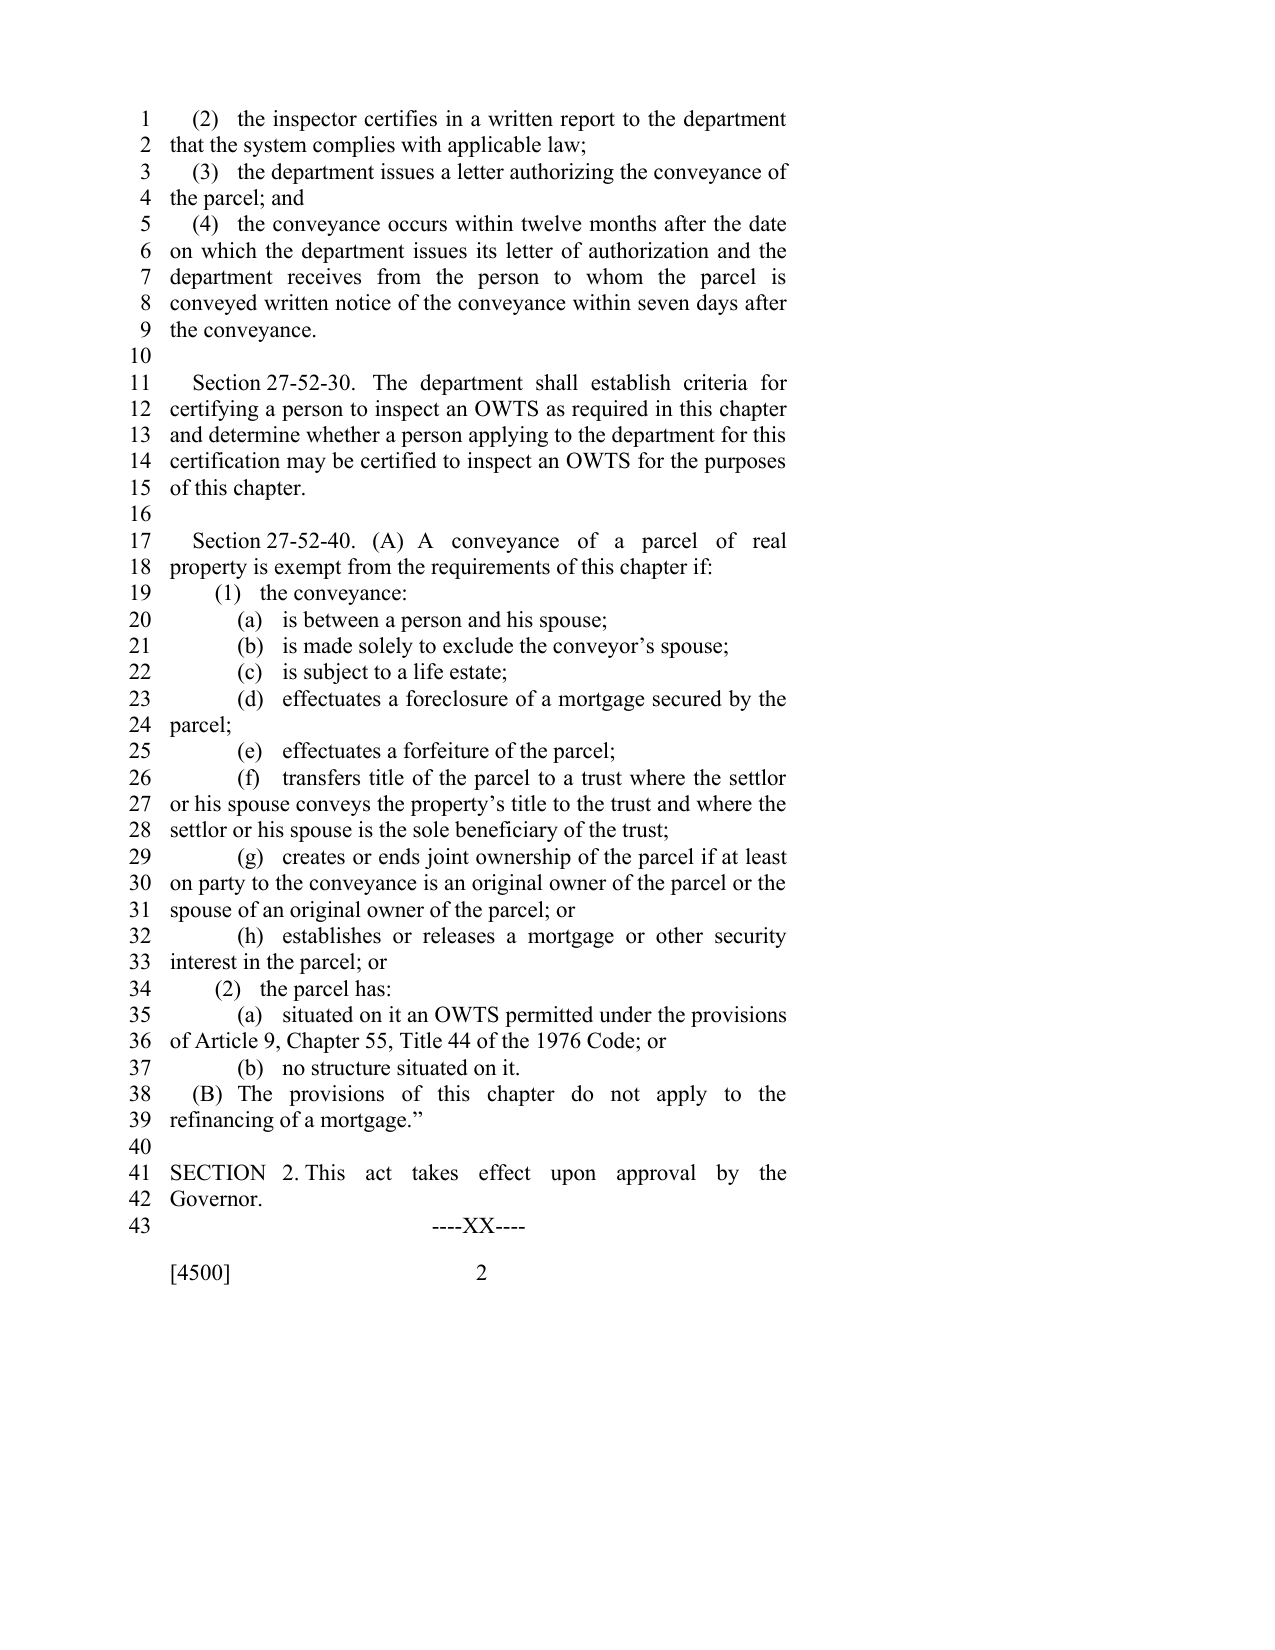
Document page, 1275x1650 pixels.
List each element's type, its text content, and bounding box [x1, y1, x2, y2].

text (h) establishes or releases a mortgage or other security interest in the parcel; or [169, 922, 787, 975]
text (2) the parcel has: [169, 975, 787, 1001]
text (c) is subject to a life estate; [169, 658, 787, 685]
text (a) is between a person and his spouse; [169, 606, 787, 632]
text (4) the conveyance occurs within twelve months after the date on which the department issues its letter of authorization and the department receives from the person to whom the parcel is conveyed written notice of the conveyance within seven days after the conveyance. [169, 210, 787, 342]
text (b) is made solely to exclude the conveyor’s spouse; [169, 632, 787, 658]
text (3) the department issues a letter authorizing the conveyance of the parcel; and [169, 158, 787, 210]
text (g) creates or ends joint ownership of the parcel if at least on party to the conveyance is an original owner of the parcel or the spouse of an original owner of the parcel; or [169, 843, 787, 922]
text (2) the inspector certifies in a written report to the department that the system complies with applicable law; [169, 105, 787, 158]
text ----XX---- [169, 1212, 787, 1238]
text Section 27-52-40. (A) A conveyance of a parcel of real property is exempt from the requirements of this chapter if: [169, 527, 787, 579]
text (b) no structure situated on it. [169, 1054, 787, 1080]
text (a) situated on it an OWTS permitted under the provisions of Article 9, Chapter 55, Title 44 of the 1976 Code; or [169, 1001, 787, 1054]
text (d) effectuates a foreclosure of a mortgage secured by the parcel; [169, 685, 787, 737]
text (e) effectuates a forfeiture of the parcel; [169, 737, 787, 764]
text (f) transfers title of the parcel to a trust where the settlor or his spouse conveys the property’s title to the trust and where the settlor or his spouse is the sole beneficiary of the trust; [169, 764, 787, 843]
text (1) the conveyance: [169, 579, 787, 606]
text (B) The provisions of this chapter do not apply to the refinancing of a mortgage.” [169, 1080, 787, 1133]
text SECTION 2. This act takes effect upon approval by the Governor. [169, 1159, 787, 1212]
text Section 27-52-30. The department shall establish criteria for certifying a person to inspect an OWTS as required in this chapter and determine whether a person applying to the department for this certification may be certified to inspect an OWTS for the purposes of this chapter. [169, 368, 787, 500]
